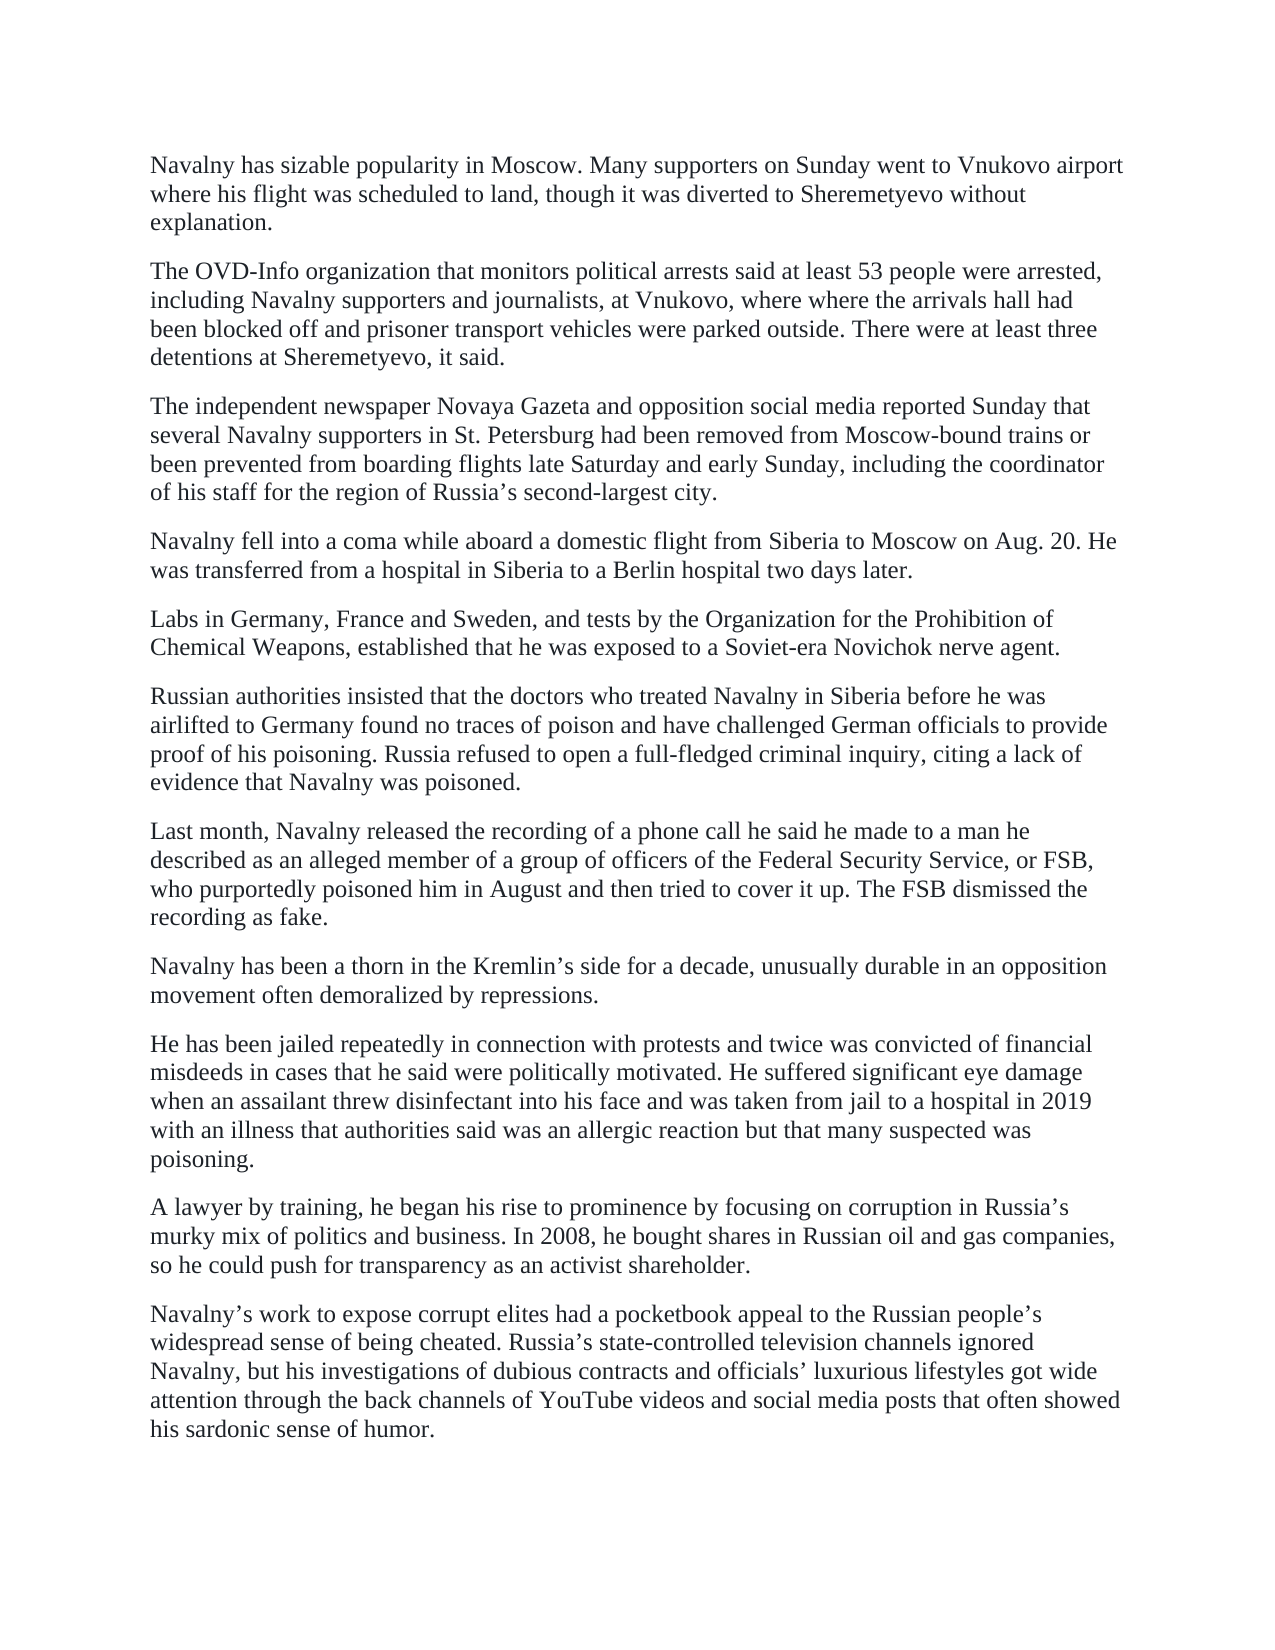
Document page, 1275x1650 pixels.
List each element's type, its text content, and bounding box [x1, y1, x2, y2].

text Navalny has been a thorn in the Kremlin’s side for a decade, unusually durable in an opposition movement often demoralized by repressions. [150, 951, 1125, 1009]
text Navalny has sizable popularity in Moscow. Many supporters on Sunday went to Vnukovo airport where his flight was scheduled to land, though it was diverted to Sheremetyevo without explanation. [150, 150, 1125, 236]
text Last month, Navalny released the recording of a phone call he said he made to a man he described as an alleged member of a group of officers of the Federal Security Service, or FSB, who purportedly poisoned him in August and then tried to cover it up. The FSB dismissed the recording as fake. [150, 816, 1125, 931]
text Labs in Germany, France and Sweden, and tests by the Organization for the Prohibition of Chemical Weapons, established that he was exposed to a Soviet-era Novichok nerve agent. [150, 604, 1125, 661]
text The OVD-Info organization that monitors political arrests said at least 53 people were arrested, including Navalny supporters and journalists, at Vnukovo, where where the arrivals hall had been blocked off and prisoner transport vehicles were parked outside. There were at least three detentions at Sheremetyevo, it said. [150, 256, 1125, 371]
text The independent newspaper Novaya Gazeta and opposition social media reported Sunday that several Navalny supporters in St. Petersburg had been removed from Moscow-bound trains or been prevented from boarding flights late Saturday and early Sunday, including the coordinator of his staff for the region of Russia’s second-largest city. [150, 391, 1125, 506]
text A lawyer by training, he began his rise to prominence by focusing on corruption in Russia’s murky mix of politics and business. In 2008, he bought shares in Russian oil and gas companies, so he could push for transparency as an activist shareholder. [150, 1192, 1125, 1279]
text Navalny’s work to expose corrupt elites had a pocketbook appeal to the Russian people’s widespread sense of being cheated. Russia’s state-controlled television channels ignored Navalny, but his investigations of dubious contracts and officials’ luxurious lifestyles got wide attention through the back channels of YouTube videos and social media posts that often showed his sardonic sense of humor. [150, 1299, 1125, 1442]
text Russian authorities insisted that the doctors who treated Navalny in Siberia before he was airlifted to Germany found no traces of poison and have challenged German officials to provide proof of his poisoning. Russia refused to open a full-fledged criminal inquiry, citing a lack of evidence that Navalny was poisoned. [150, 681, 1125, 796]
text Navalny fell into a coma while aboard a domestic flight from Siberia to Moscow on Aug. 20. He was transferred from a hospital in Siberia to a Berlin hospital two days later. [150, 526, 1125, 584]
text He has been jailed repeatedly in connection with protests and twice was convicted of financial misdeeds in cases that he said were politically motivated. He suffered significant eye damage when an assailant threw disinfectant into his face and was taken from jail to a hospital in 2019 with an illness that authorities said was an allergic reaction but that many suspected was poisoning. [150, 1029, 1125, 1172]
